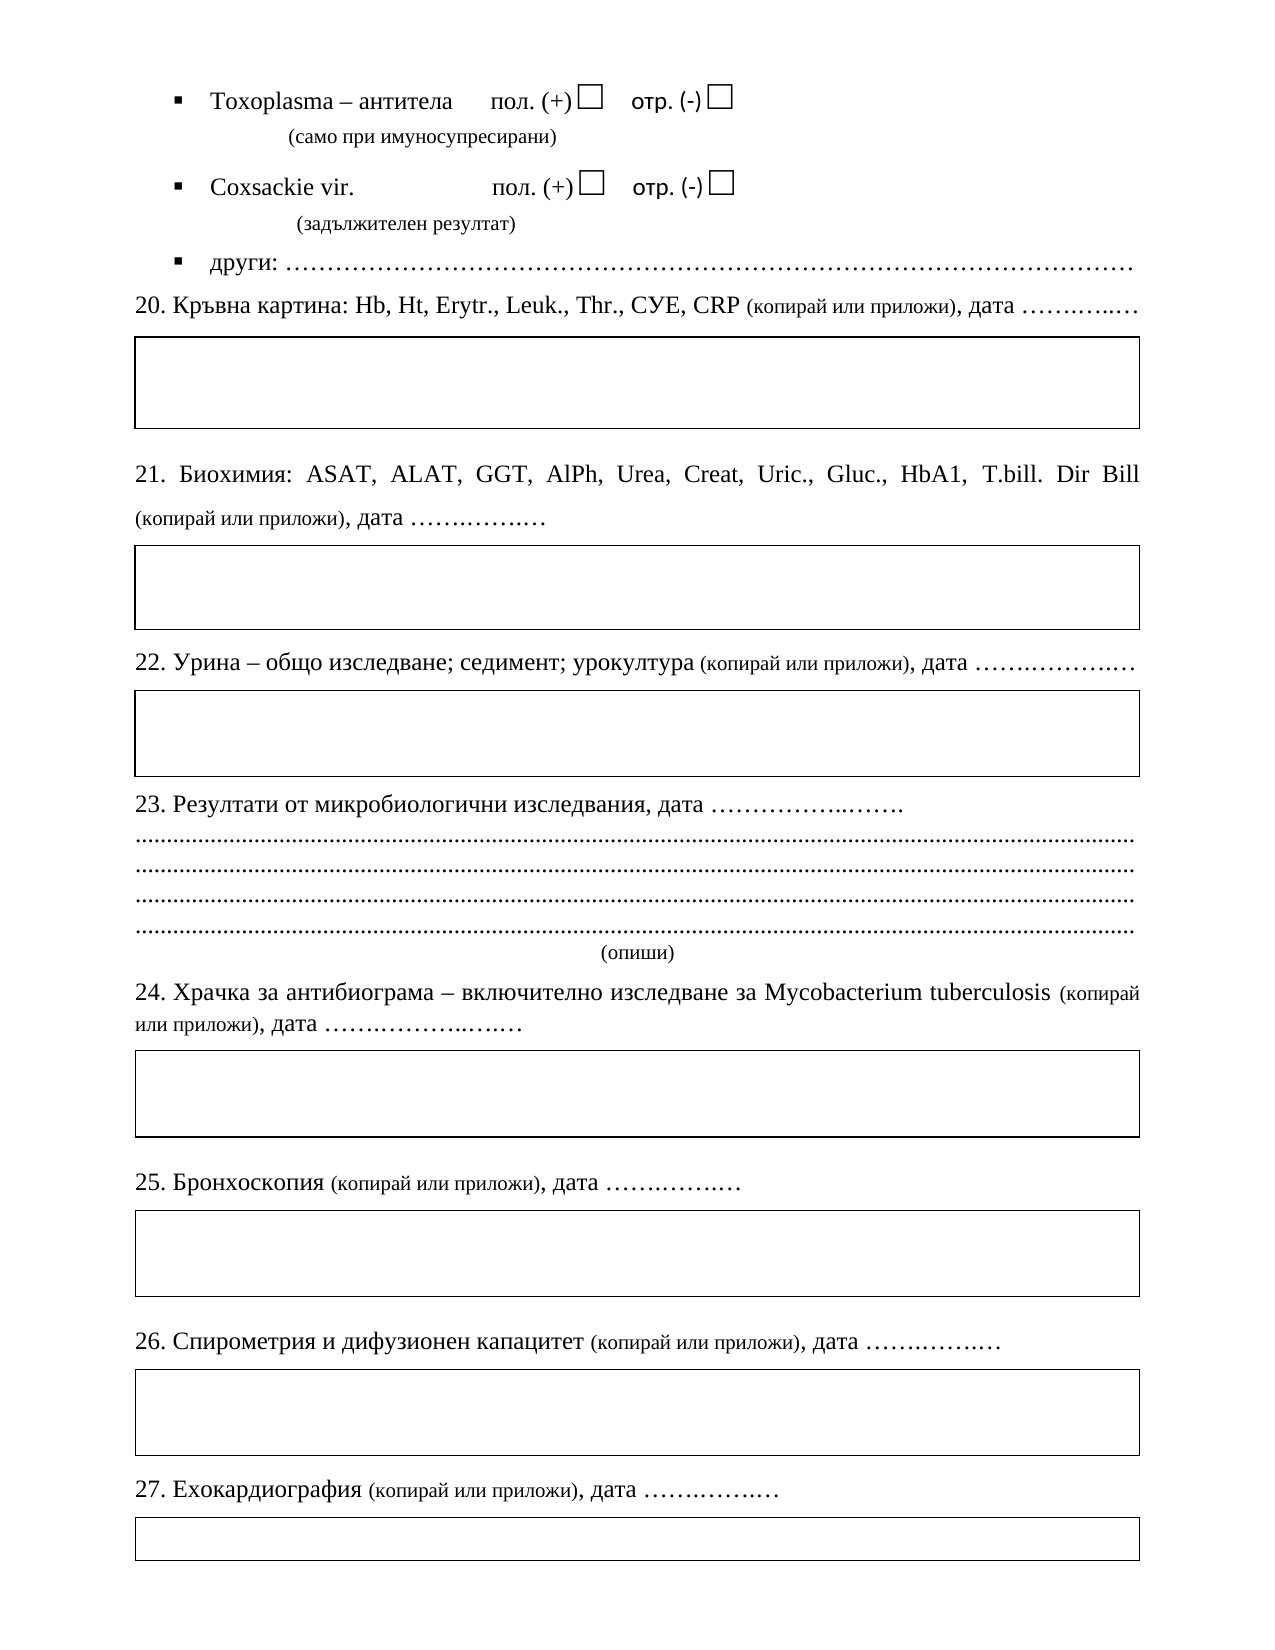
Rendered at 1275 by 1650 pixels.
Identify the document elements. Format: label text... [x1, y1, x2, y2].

table_header [136, 546, 1139, 629]
list 27. Ехокардиография (копирай или приложи), дата …….…….… [135, 1474, 1140, 1502]
list ................................................................................................................................................................................................................................................................................................................................................................................................................................................................................................................................................................................................................................................................ [135, 819, 1140, 938]
list Toxoplasma – антитела пол. (+) □ отр. (-) □ [172, 75, 1140, 122]
text (задължителен резултат) [135, 211, 1140, 234]
table_header [136, 1051, 1139, 1136]
list (само при имуносупресирани) [210, 124, 1140, 148]
list 20. Кръвна картина: Hb, Ht, Erytr., Leuk., Thr., СУЕ, CRP (копирай или приложи), дата …….…..… [135, 290, 1140, 318]
table_header [136, 1370, 1139, 1455]
list (опиши) [135, 940, 1140, 964]
table_header [136, 1211, 1139, 1296]
list 24. Храчка за антибиограма – включително изследване за Mycobacterium tuberculosis (копирай или приложи), дата …….………..….… [135, 977, 1140, 1036]
list 22. Урина – общо изследване; седимент; урокултура (копирай или приложи), дата …….……….… [135, 647, 1140, 676]
table_header [136, 1518, 1139, 1560]
list 23. Резултати от микробиологични изследвания, дата ……………..……. [135, 789, 1140, 818]
list 26. Спирометрия и дифузионен капацитет (копирай или приложи), дата …….…….… [135, 1326, 1140, 1355]
list други: ………………………………………………………………………………………… [172, 247, 1140, 276]
list 21. Биохимия: ASAT, ALAT, GGT, AlPh, Urea, Creat, Uric., Gluc., HbA1, T.bill. Dir Bill (копирай или приложи), дата …….…….… [135, 459, 1140, 531]
list 25. Бронхоскопия (копирай или приложи), дата …….…….… [135, 1167, 1140, 1196]
table_header [136, 338, 1139, 428]
table_header [136, 691, 1139, 776]
list Coxsackie vir. пол. (+) □ отр. (-) □ [172, 161, 1140, 208]
